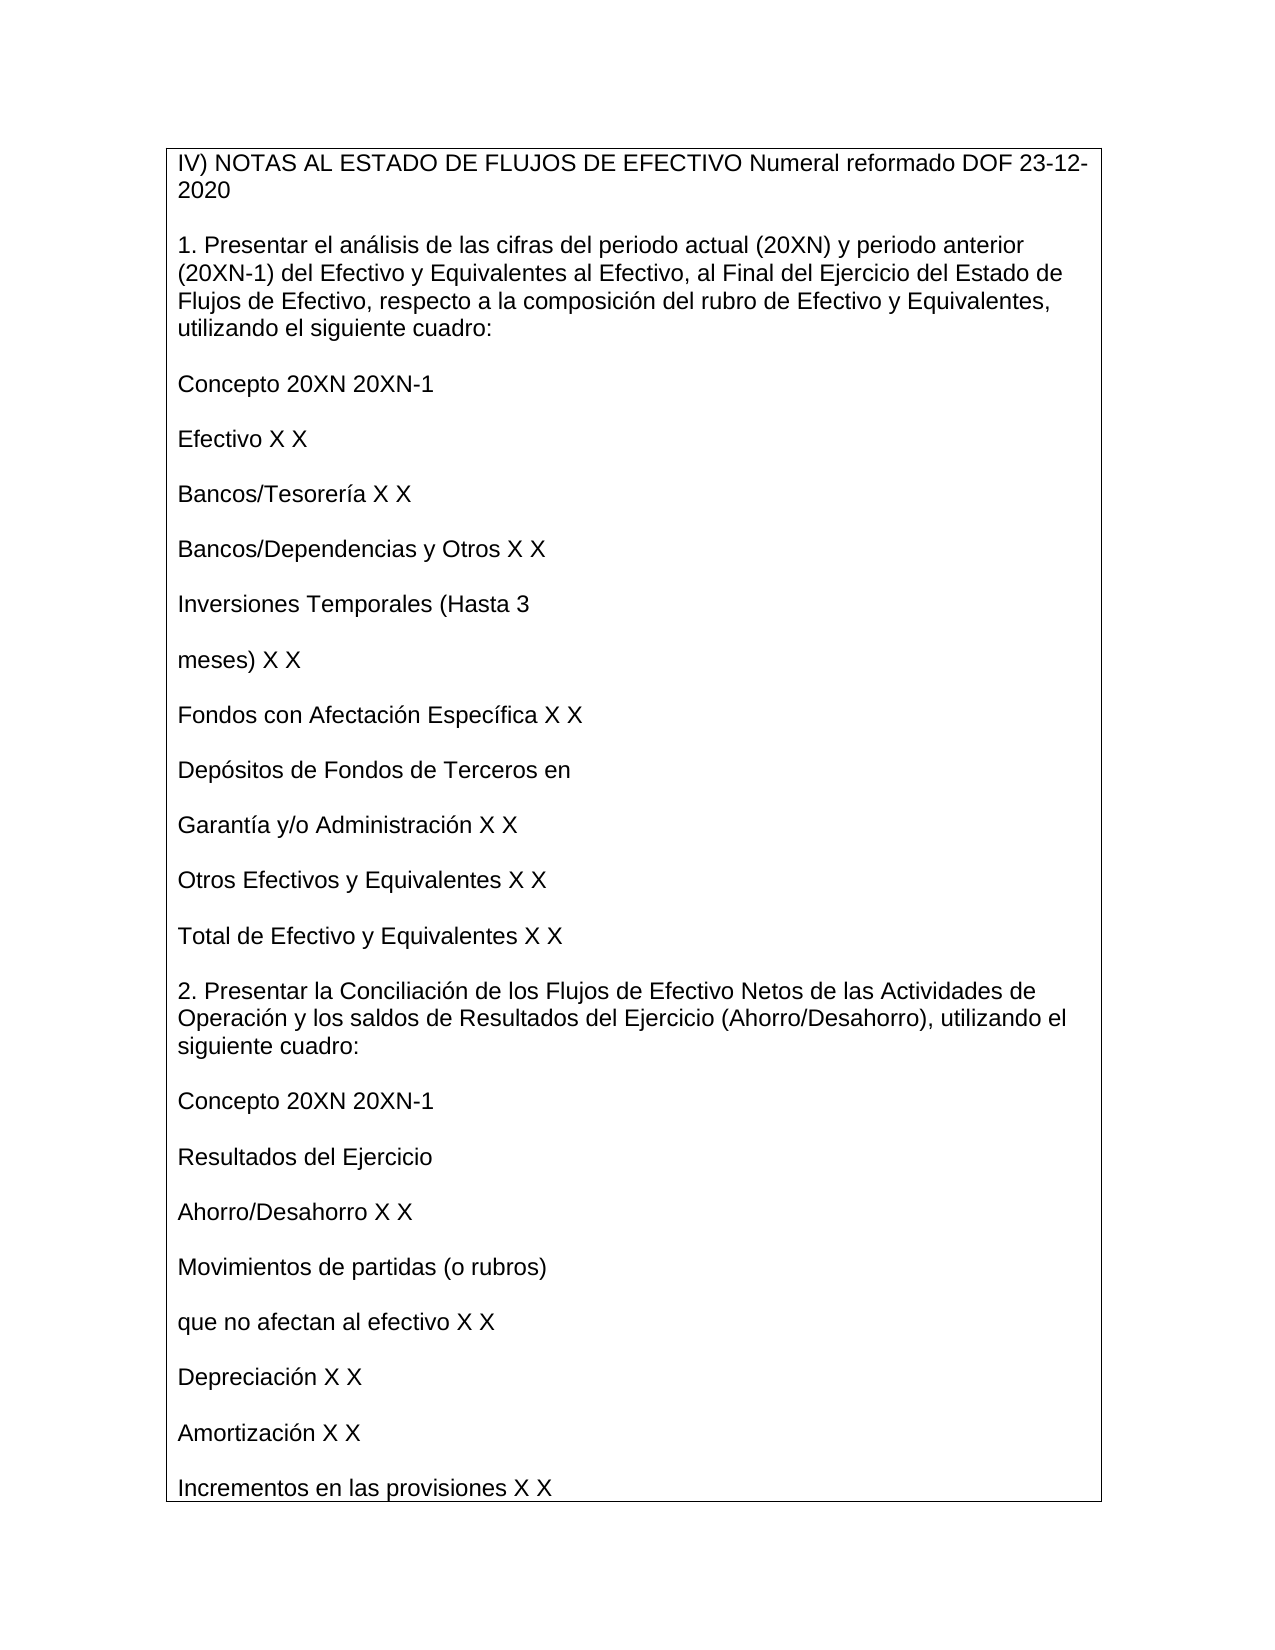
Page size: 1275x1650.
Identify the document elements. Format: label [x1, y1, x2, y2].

table_header [167, 149, 1101, 1501]
